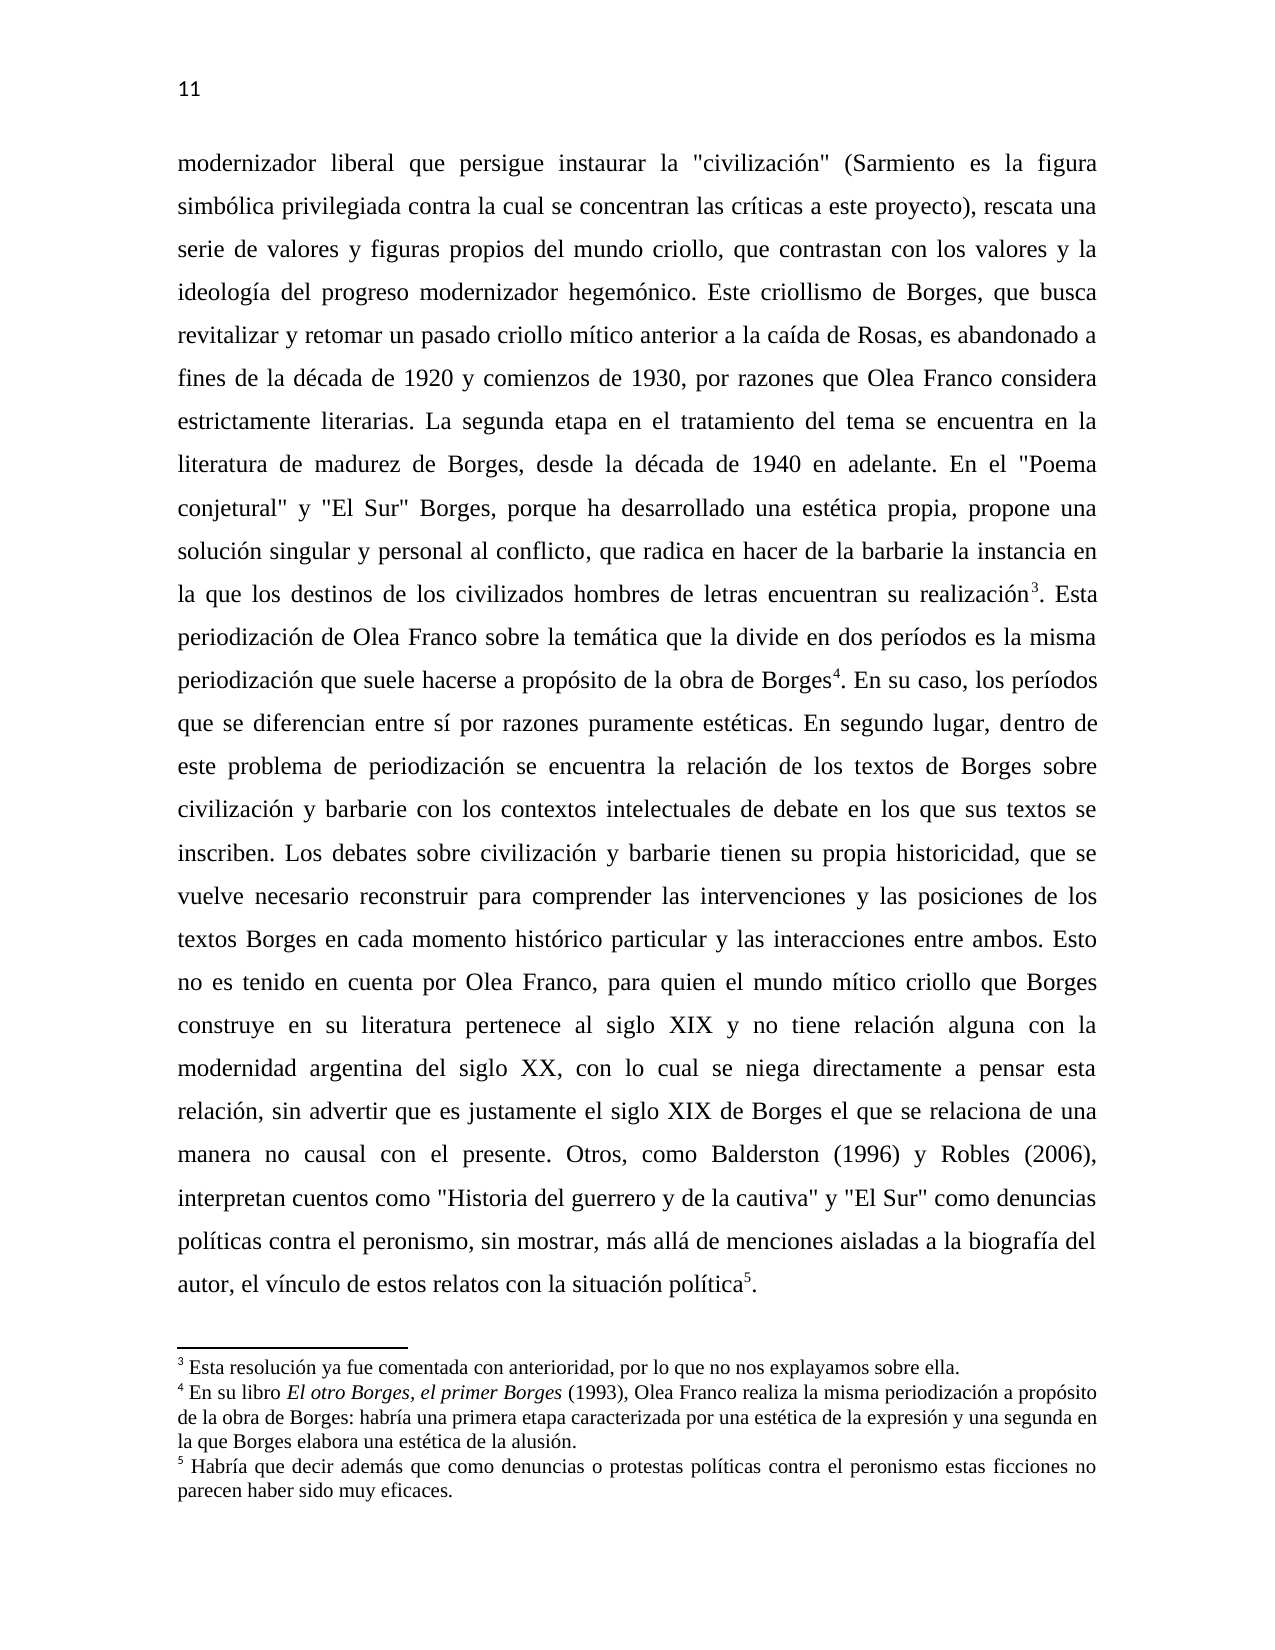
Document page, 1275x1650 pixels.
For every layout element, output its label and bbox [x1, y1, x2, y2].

text [177, 148, 1098, 1298]
